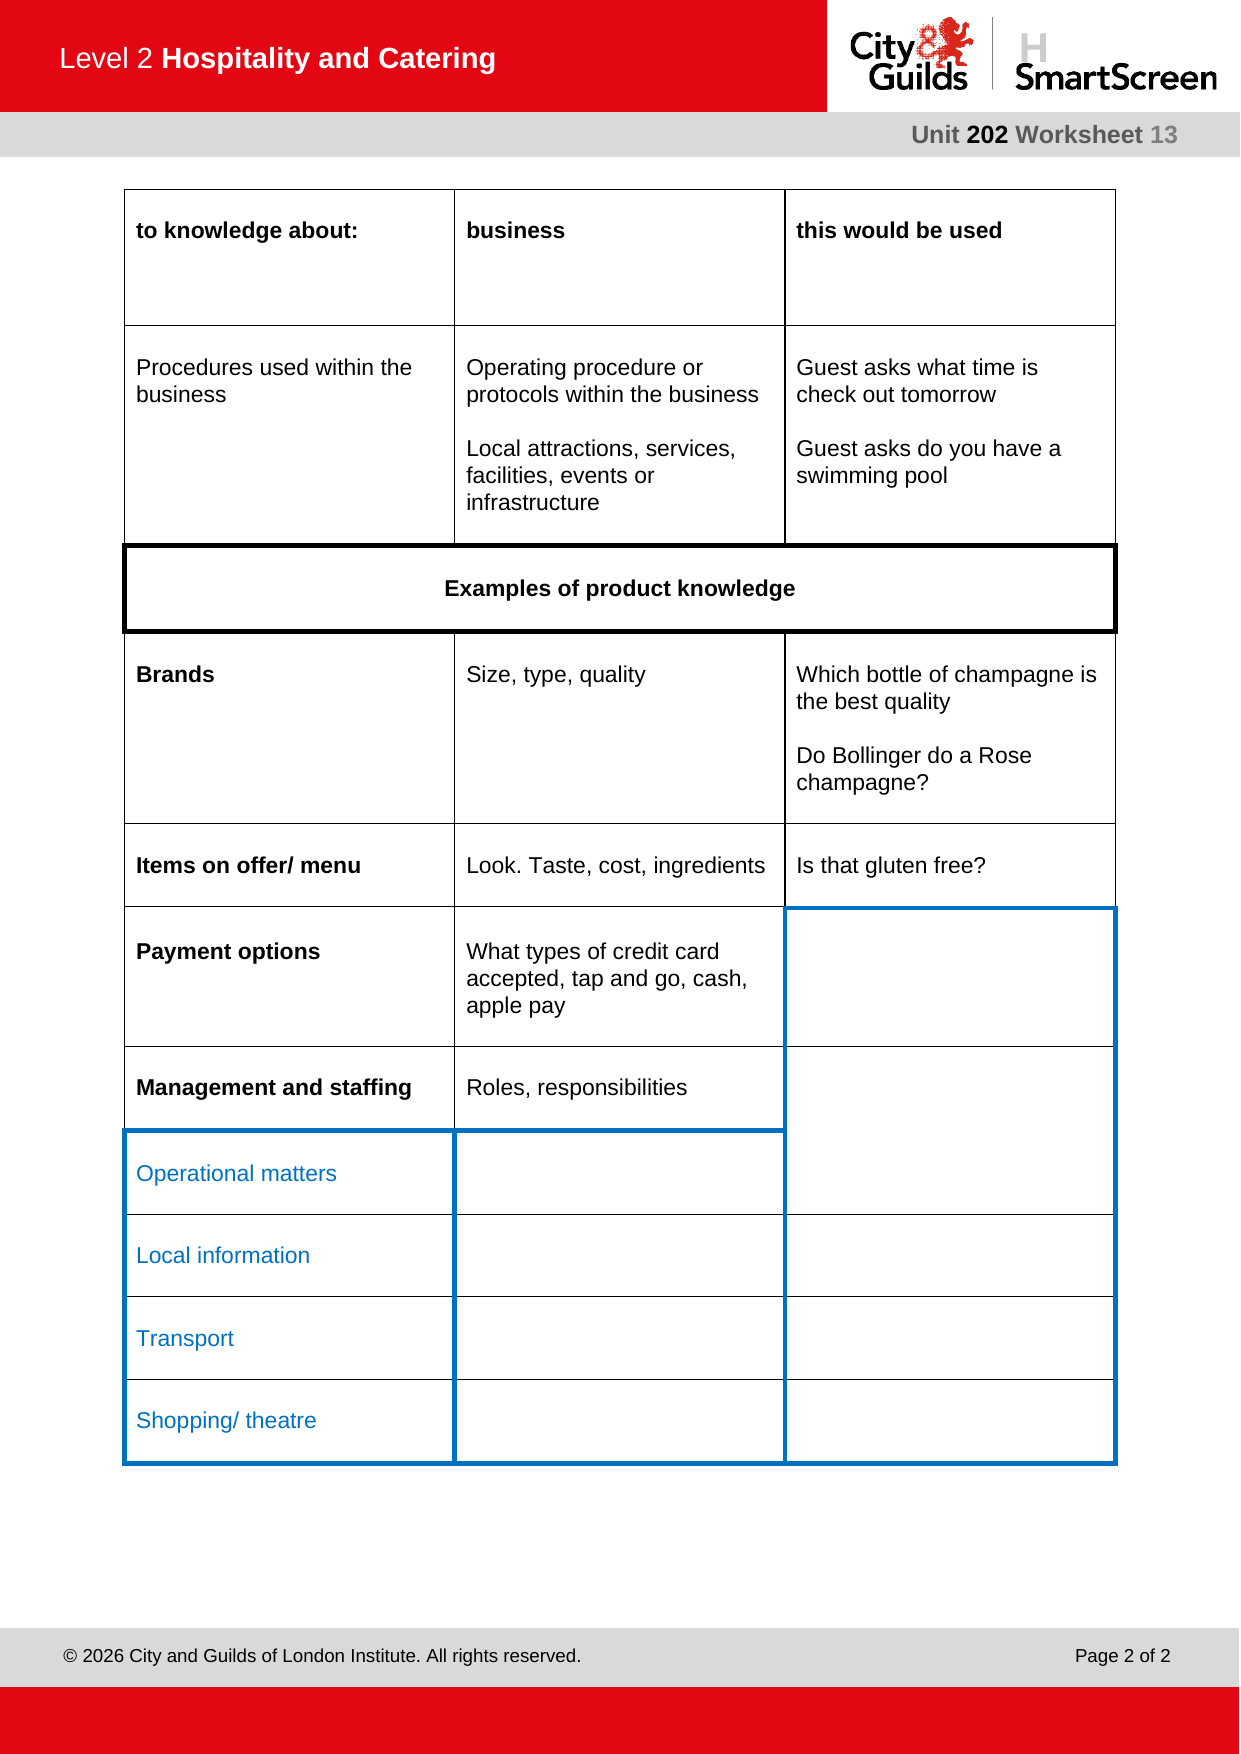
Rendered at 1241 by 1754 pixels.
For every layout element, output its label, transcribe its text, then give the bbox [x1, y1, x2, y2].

table_cell [787, 1380, 1113, 1461]
table_cell What types of credit card accepted, tap and go, cash, apple pay [455, 907, 783, 1046]
table_cell [457, 1133, 783, 1214]
table_cell Size, type, quality [455, 634, 784, 823]
table_cell Management and staffing [125, 1047, 454, 1128]
table_cell Look. Taste, cost, ingredients [455, 824, 784, 906]
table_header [125, 190, 454, 325]
table_cell [787, 1128, 1113, 1214]
table_cell [787, 1215, 1113, 1296]
table_cell [457, 1297, 783, 1378]
table_cell Examples of product knowledge [127, 548, 1113, 629]
table_cell Is that gluten free? [786, 824, 1115, 906]
table_cell [457, 1215, 783, 1296]
table_cell [787, 910, 1113, 1046]
table_cell Guest asks what time is check out tomorrow Guest asks do you have a swimming pool [786, 326, 1115, 543]
table_cell Operating procedure or protocols within the business Local attractions, services, facilities, events or infrastructure [455, 326, 784, 543]
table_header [455, 190, 784, 325]
table_cell Transport [127, 1297, 452, 1378]
table_cell Payment options [125, 907, 454, 1046]
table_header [786, 190, 1115, 325]
table_cell Shopping/ theatre [127, 1380, 452, 1461]
table_cell Items on offer/ menu [125, 824, 454, 906]
table_cell [787, 1047, 1113, 1128]
table_cell Local information [127, 1215, 452, 1296]
table_cell Operational matters [127, 1133, 452, 1214]
table_cell [457, 1380, 783, 1461]
picture [850, 17, 1217, 90]
table_cell Brands [125, 634, 454, 823]
table_cell Roles, responsibilities [455, 1047, 783, 1128]
table_cell [787, 1297, 1113, 1378]
table_cell Which bottle of champagne is the best quality Do Bollinger do a Rose champagne? [786, 634, 1115, 823]
table_cell Procedures used within the business [125, 326, 454, 543]
